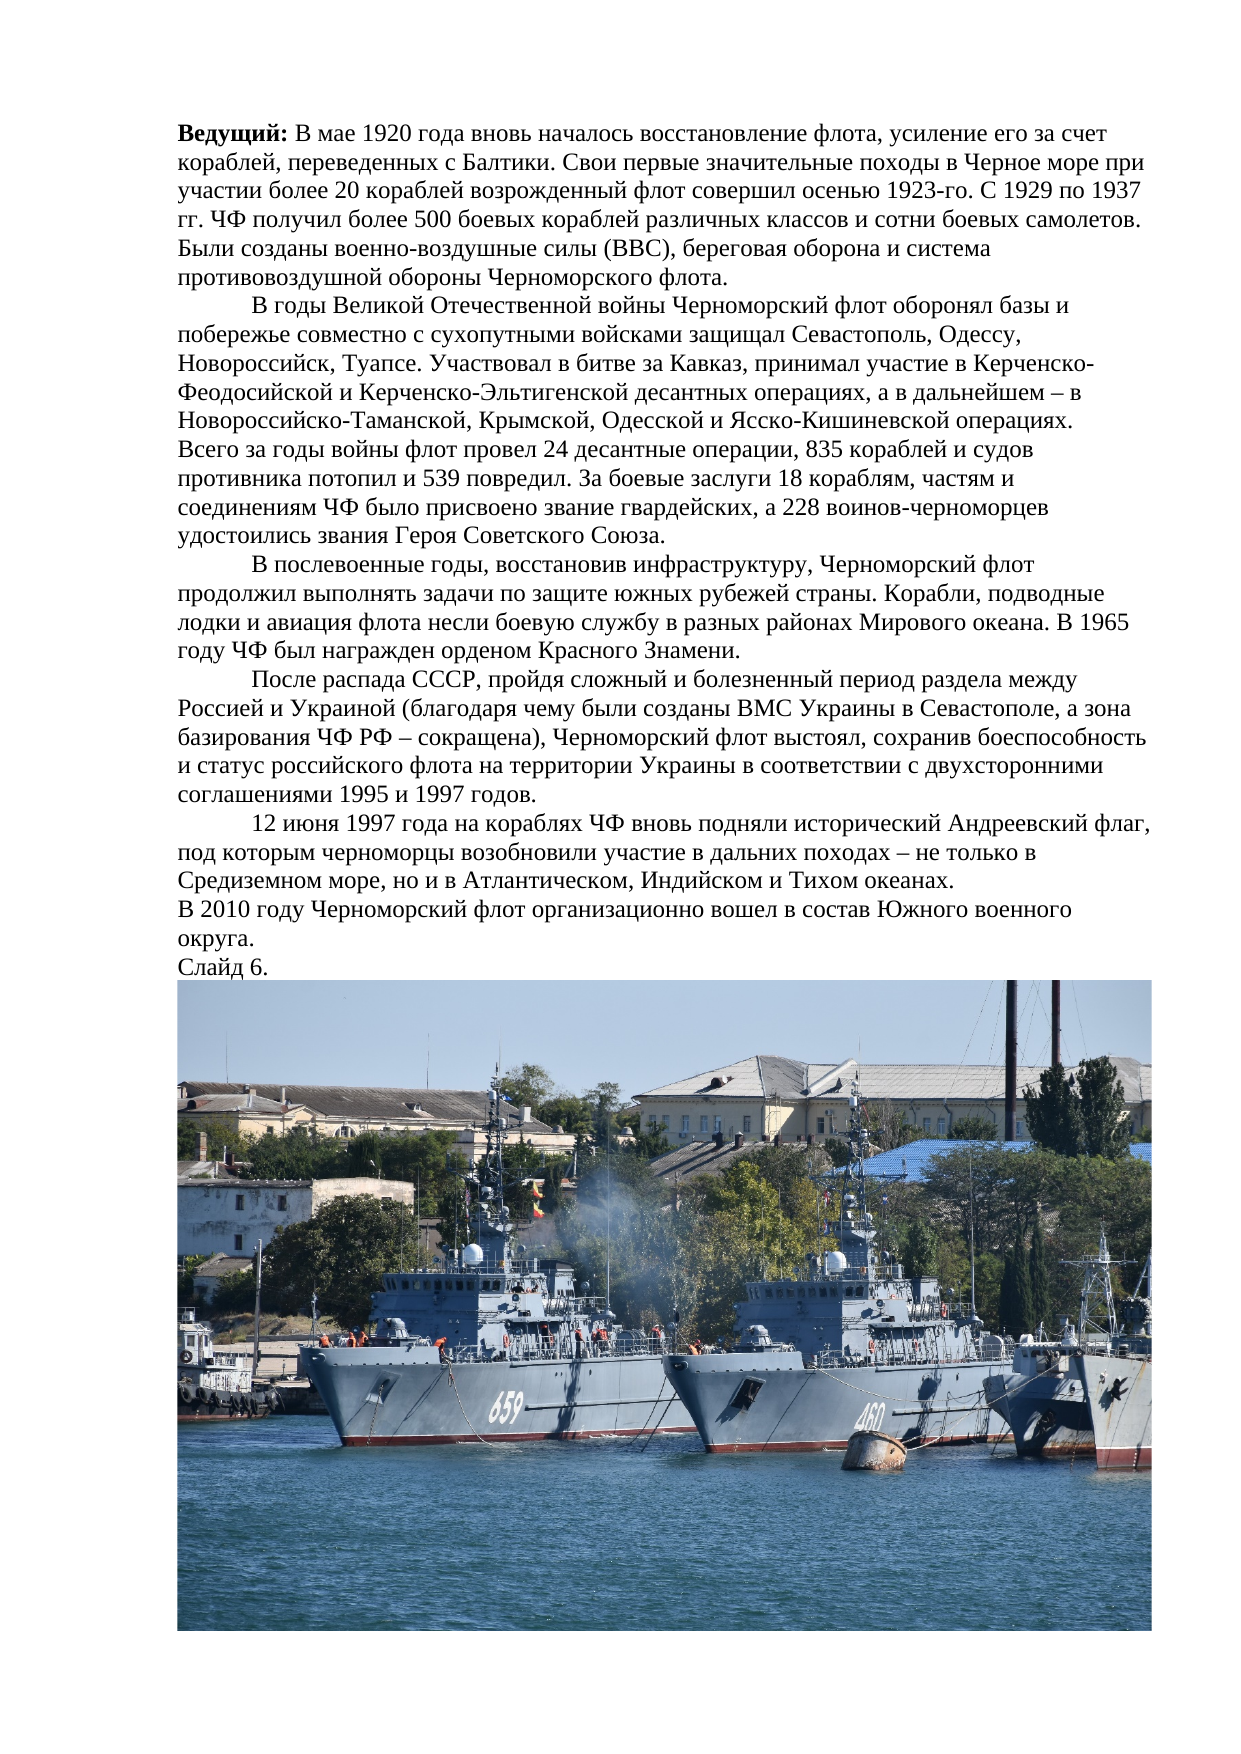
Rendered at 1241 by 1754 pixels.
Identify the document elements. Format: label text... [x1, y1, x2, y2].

text 12 июня 1997 года на кораблях ЧФ вновь подняли исторический Андреевский флаг, под которым черноморцы возобновили участие в дальних походах – не только в Средиземном море, но и в Атлантическом, Индийском и Тихом океанах. [177, 808, 1152, 894]
picture [177, 980, 1152, 1631]
text В годы Великой Отечественной войны Черноморский флот оборонял базы и побережье совместно с сухопутными войсками защищал Севастополь, Одессу, Новороссийск, Туапсе. Участвовал в битве за Кавказ, принимал участие в Керченско-Феодосийской и Керченско-Эльтигенской десантных операциях, а в дальнейшем – в Новороссийско-Таманской, Крымской, Одесской и Ясско-Кишиневской операциях. [177, 291, 1152, 434]
text Слайд 6. [177, 952, 1152, 980]
text Ведущий: В мае 1920 года вновь началось восстановление флота, усиление его за счет кораблей, переведенных с Балтики. Свои первые значительные походы в Черное море при участии более 20 кораблей возрожденный флот совершил осенью 1923-го. С 1929 по 1937 гг. ЧФ получил более 500 боевых кораблей различных классов и сотни боевых самолетов. Были созданы военно-воздушные силы (ВВС), береговая оборона и система противовоздушной обороны Черноморского флота. [177, 118, 1152, 291]
text В 2010 году Черноморский флот организационно вошел в состав Южного военного округа. [177, 894, 1152, 952]
text Всего за годы войны флот провел 24 десантные операции, 835 кораблей и судов противника потопил и 539 повредил. За боевые заслуги 18 кораблям, частям и соединениям ЧФ было присвоено звание гвардейских, а 228 воинов-черноморцев удостоились звания Героя Советского Союза. [177, 434, 1152, 549]
text В послевоенные годы, восстановив инфраструктуру, Черноморский флот продолжил выполнять задачи по защите южных рубежей страны. Корабли, подводные лодки и авиация флота несли боевую службу в разных районах Мирового океана. В 1965 году ЧФ был награжден орденом Красного Знамени. [177, 549, 1152, 664]
text После распада СССР, пройдя сложный и болезненный период раздела между Россией и Украиной (благодаря чему были созданы ВМС Украины в Севастополе, а зона базирования ЧФ РФ – сокращена), Черноморский флот выстоял, сохранив боеспособность и статус российского флота на территории Украины в соответствии с двухсторонними соглашениями 1995 и 1997 годов. [177, 664, 1152, 808]
